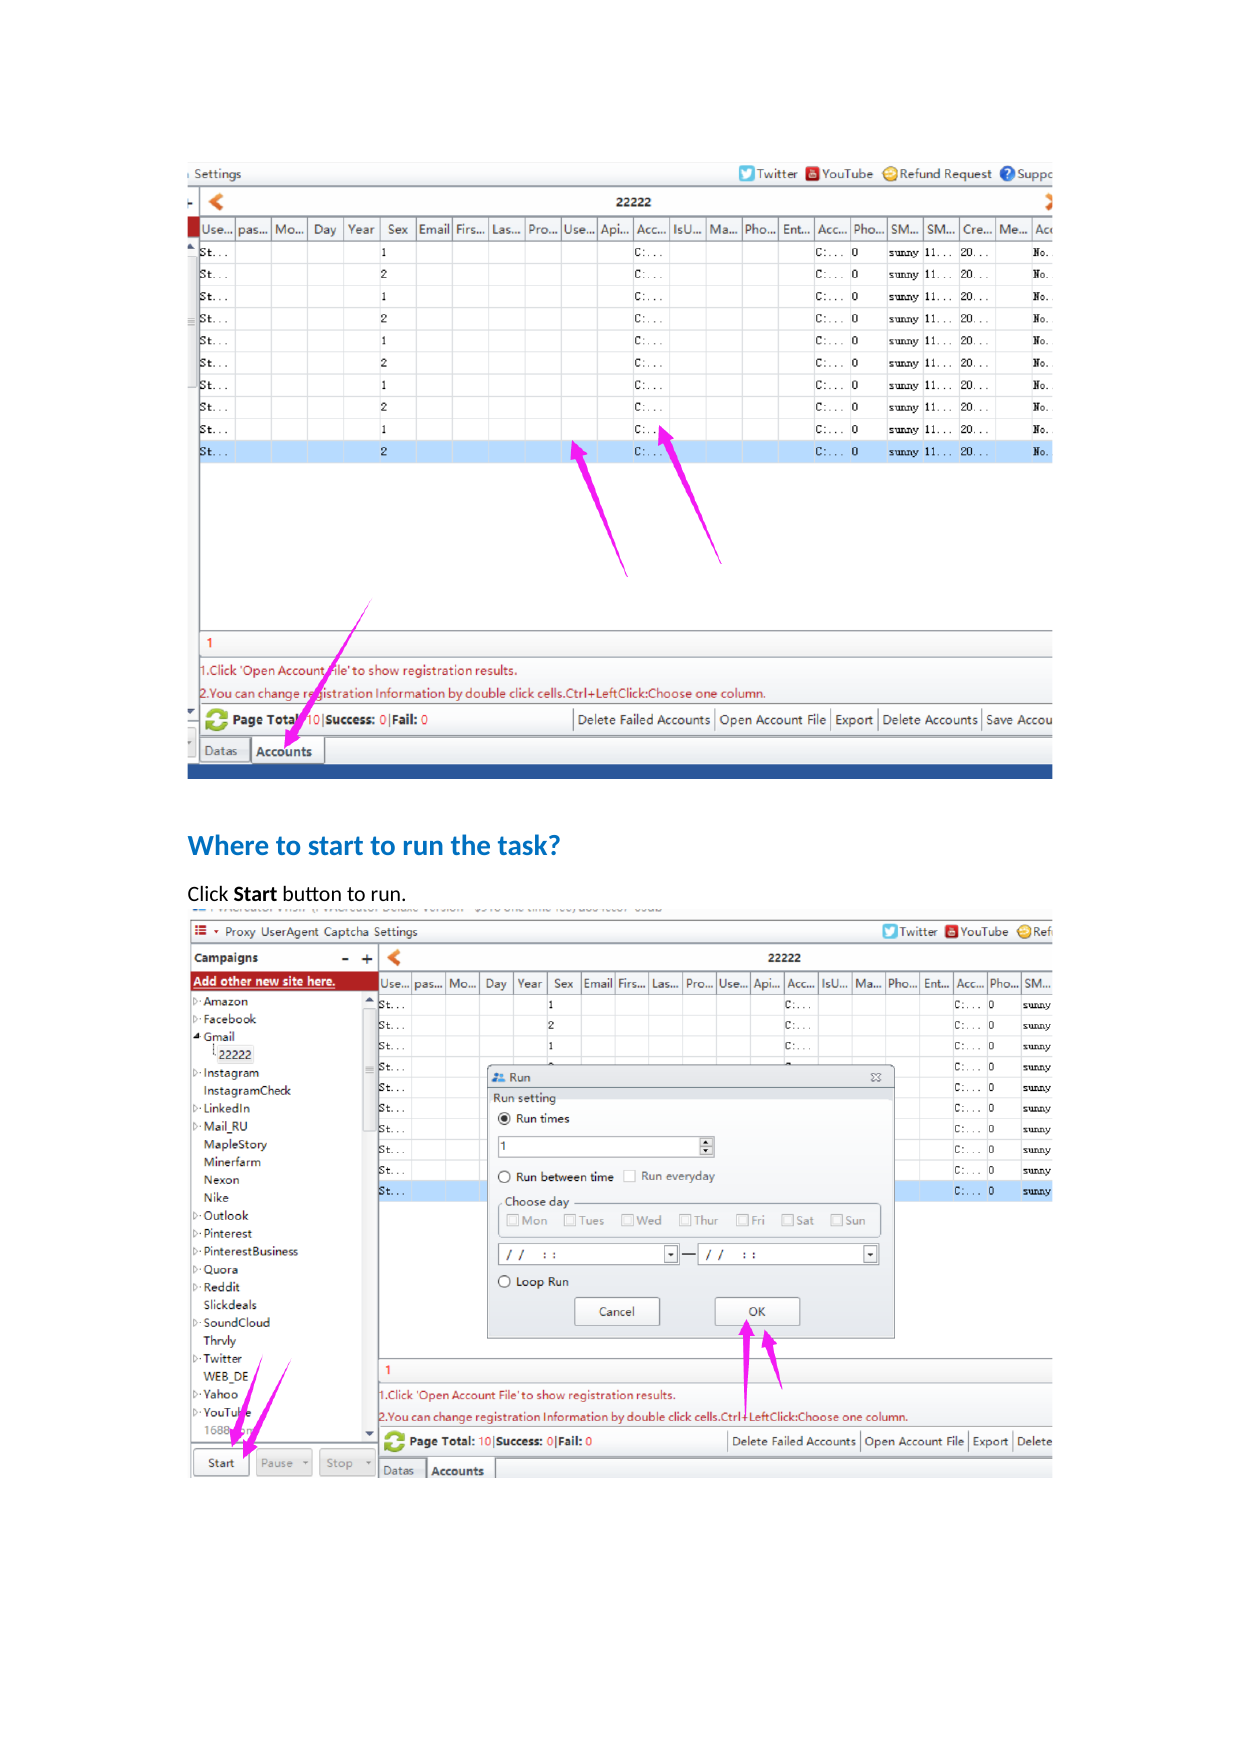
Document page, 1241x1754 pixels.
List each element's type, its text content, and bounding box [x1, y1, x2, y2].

list Where to start to run the task? [187, 812, 1053, 877]
list Click Start button to run. [187, 877, 1053, 909]
picture [187, 162, 1053, 779]
picture [187, 909, 1053, 1478]
